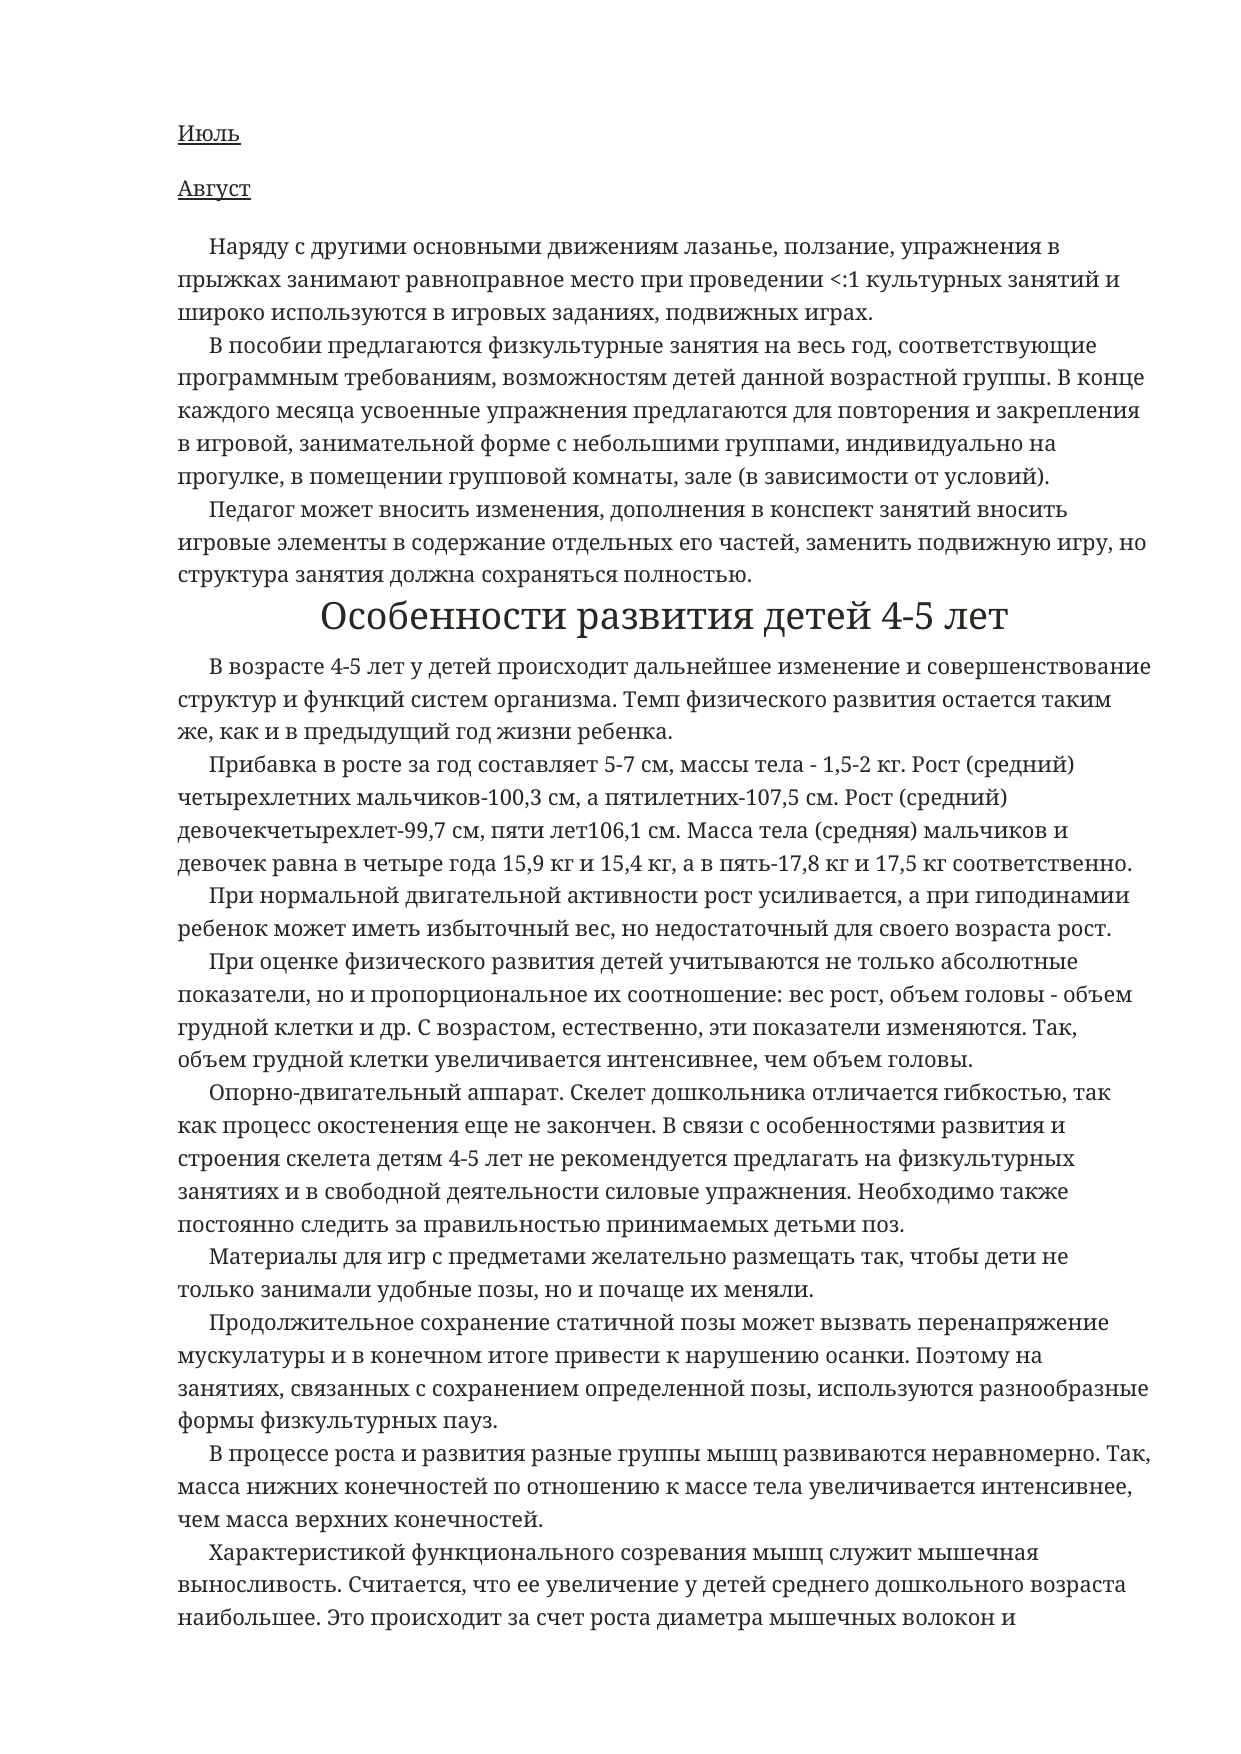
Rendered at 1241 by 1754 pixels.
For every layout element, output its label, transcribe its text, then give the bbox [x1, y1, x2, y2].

text В процессе роста и развития разные группы мышц развиваются неравномерно. Так, масса нижних конечностей по отношению к массе тела увеличивается интенсивнее, чем масса верхних конечностей. [177, 1435, 1152, 1534]
text При оценке физического развития детей учитываются не только абсолютные показатели, но и пропорциональное их соотношение: вес рост, объем головы - объем грудной клетки и др. С возрастом, естественно, эти показатели изменяются. Так, объем грудной клетки увеличивается интенсивнее, чем объем головы. [177, 943, 1152, 1074]
text В возрасте 4-5 лет у детей происходит дальнейшее изменение и совершенствование структур и функций систем организма. Темп физического развития остается таким же, как и в предыдущий год жизни ребенка. [177, 648, 1152, 746]
text Педагог может вносить изменения, дополнения в конспект занятий вносить игровые элементы в содержание отдельных его частей, заменить подвижную игру, но структура занятия должна сохраняться полностью. [177, 491, 1152, 589]
text Продолжительное сохранение статичной позы может вызвать перенапряжение мускулатуры и в конечном итоге привести к нарушению осанки. Поэтому на занятиях, связанных с сохранением определенной позы, используются разнообразные формы физкультурных пауз. [177, 1304, 1152, 1435]
text Опорно-двигательный аппарат. Скелет дошкольника отличается гибкостью, так как процесс окостенения еще не закончен. В связи с особенностями развития и строения скелета детям 4-5 лет не рекомендуется предлагать на физкультурных занятиях и в свободной деятельности силовые упражнения. Необходимо также постоянно следить за правильностью принимаемых детьми поз. [177, 1074, 1152, 1238]
text Наряду с другими основными движениям лазанье, ползание, упражнения в прыжках занимают равноправное место при проведении <:1 культурных занятий и широко используются в игровых заданиях, подвижных играх. [177, 228, 1152, 327]
subtitle Особенности развития детей 4-5 лет [177, 589, 1152, 640]
text Июль [177, 118, 1152, 148]
text Август [177, 173, 1152, 203]
text Прибавка в росте за год составляет 5-7 см, массы тела - 1,5-2 кг. Рост (средний) четырехлетних мальчиков-100,3 см, а пятилетних-107,5 см. Рост (средний) девочекчетырехлет-99,7 см, пяти лет106,1 см. Масса тела (средняя) мальчиков и девочек равна в четыре года 15,9 кг и 15,4 кг, а в пять-17,8 кг и 17,5 кг соответственно. [177, 746, 1152, 877]
text В пособии предлагаются физкультурные занятия на весь год, соответствующие программным требованиям, возможностям детей данной возрастной группы. В конце каждого месяца усвоенные упражнения предлагаются для повторения и закрепления в игровой, занимательной форме с небольшими группами, индивидуально на прогулке, в помещении групповой комнаты, зале (в зависимости от условий). [177, 327, 1152, 491]
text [177, 1534, 1152, 1632]
text При нормальной двигательной активности рост усиливается, а при гиподинамии ребенок может иметь избыточный вес, но недостаточный для своего возраста рост. [177, 877, 1152, 943]
text Материалы для игр с предметами желательно размещать так, чтобы дети не только занимали удобные позы, но и почаще их меняли. [177, 1238, 1152, 1304]
